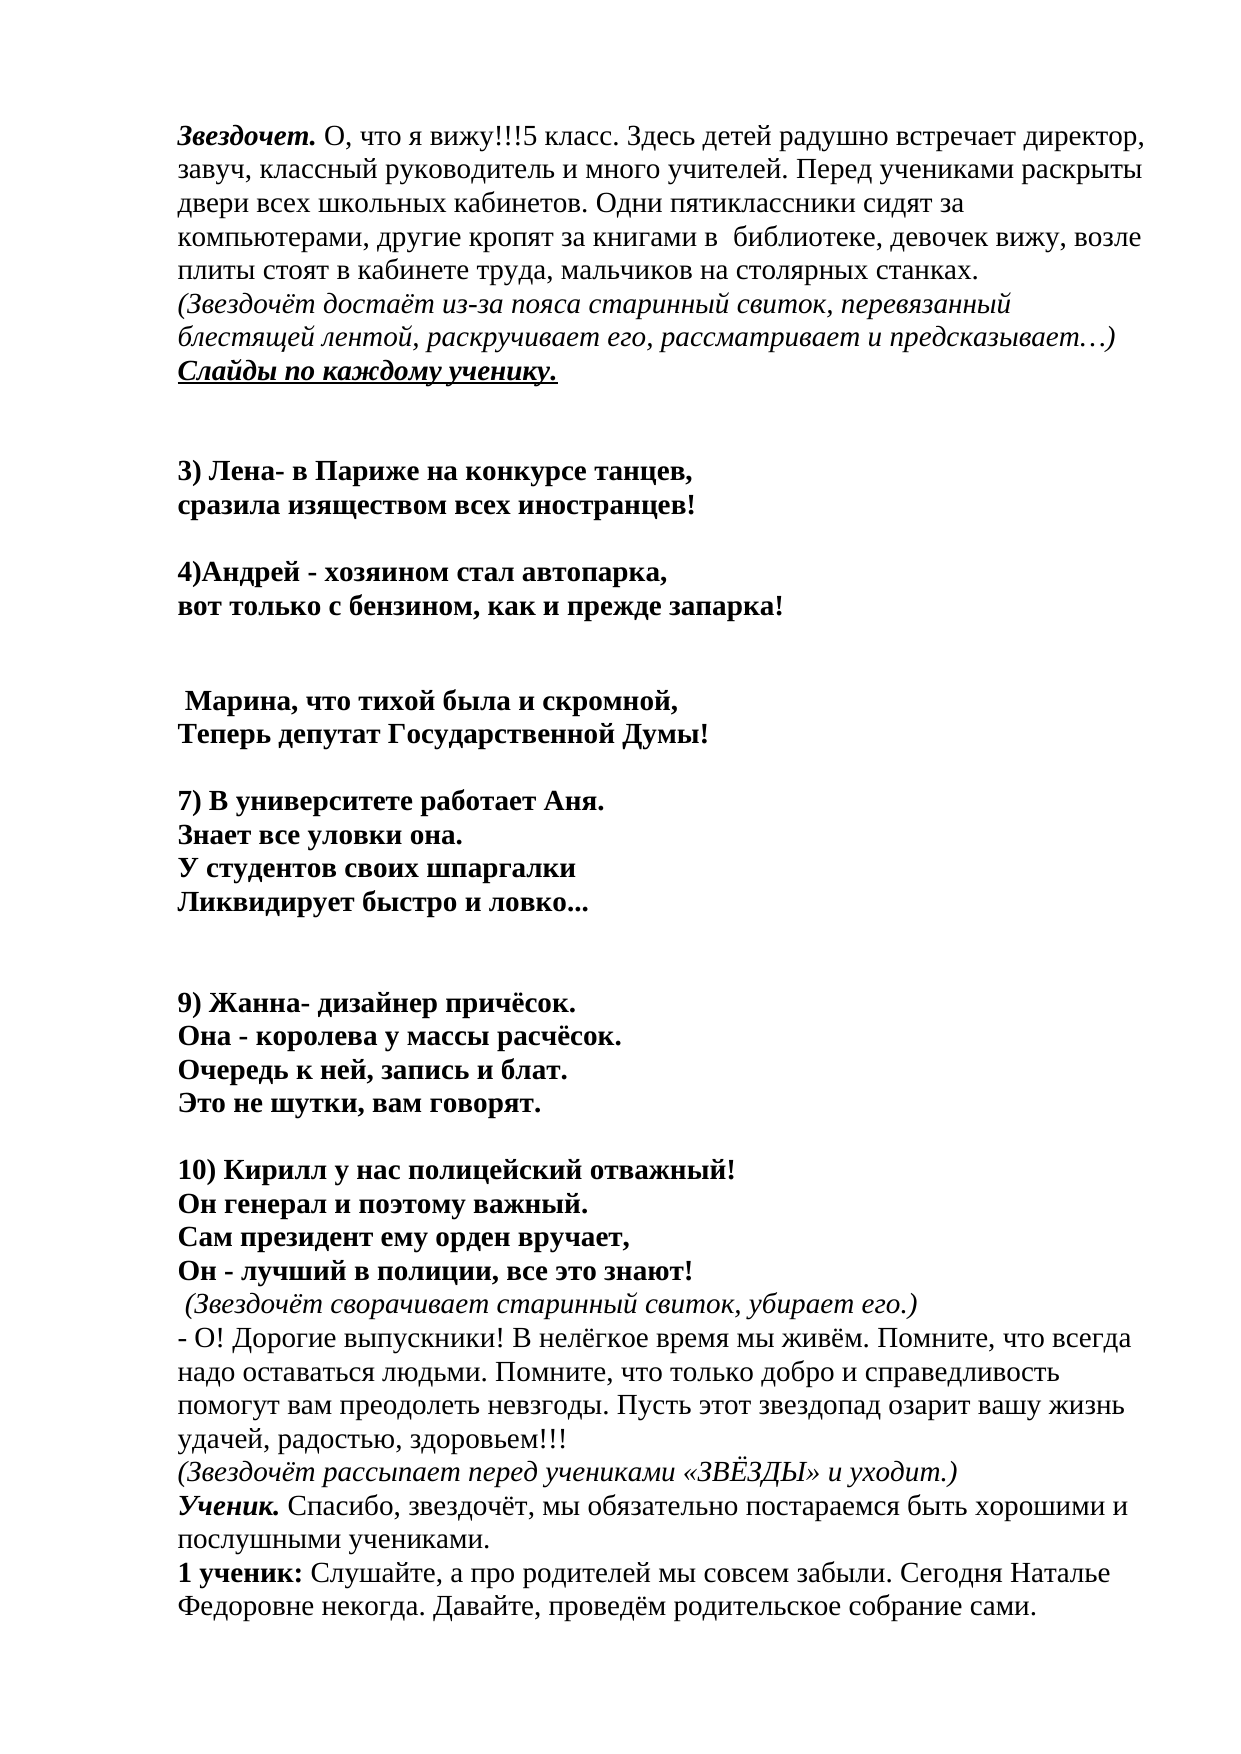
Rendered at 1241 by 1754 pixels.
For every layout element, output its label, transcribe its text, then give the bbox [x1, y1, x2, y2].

text 7) В университете работает Аня. Знает все уловки она. У студентов своих шпаргалки Ликвидирует быстро и ловко... [177, 750, 1152, 918]
text 4)Андрей - хозяином стал автопарка, вот только с бензином, как и прежде запарка! [177, 521, 1152, 621]
text - О! Дорогие выпускники! В нелёгкое время мы живём. Помните, что всегда надо оставаться людьми. Помните, что только добро и справедливость помогут вам преодолеть невзгоды. Пусть этот звездопад озарит вашу жизнь удачей, радостью, здоровьем!!! [177, 1320, 1152, 1454]
text Ученик. Спасибо, звездочёт, мы обязательно постараемся быть хорошими и послушными учениками. [177, 1488, 1152, 1555]
text Марина, что тихой была и скромной, Теперь депутат Государственной Думы! [177, 683, 1152, 750]
text (Звездочёт сворачивает старинный свиток, убирает его.) [177, 1287, 1152, 1320]
text (Звездочёт достаёт из-за пояса старинный свиток, перевязанный блестящей лентой, раскручивает его, рассматривает и предсказывает…) [177, 286, 1152, 353]
text 9) Жанна- дизайнер причёсок. Она - королева у массы расчёсок. Очередь к ней, запись и блат. Это не шутки, вам говорят. [177, 918, 1152, 1119]
text 10) Кирилл у нас полицейский отважный! Он генерал и поэтому важный. Сам президент ему орден вручает, Он - лучший в полиции, все это знают! [177, 1119, 1152, 1287]
text Звездочет. О, что я вижу!!!5 класс. Здесь детей радушно встречает директор, завуч, классный руководитель и много учителей. Перед учениками раскрыты двери всех школьных кабинетов. Одни пятиклассники сидят за компьютерами, другие кропят за книгами в библиотеке, девочек вижу, возле плиты стоят в кабинете труда, мальчиков на столярных станках. [177, 118, 1152, 286]
text (Звездочёт рассыпает перед учениками «ЗВЁЗДЫ» и уходит.) [177, 1454, 1152, 1488]
text 3) Лена- в Париже на конкурсе танцев, сразила изяществом всех иностранцев! [177, 420, 1152, 521]
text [177, 1555, 1152, 1622]
text Слайды по каждому ученику. [177, 353, 1152, 386]
